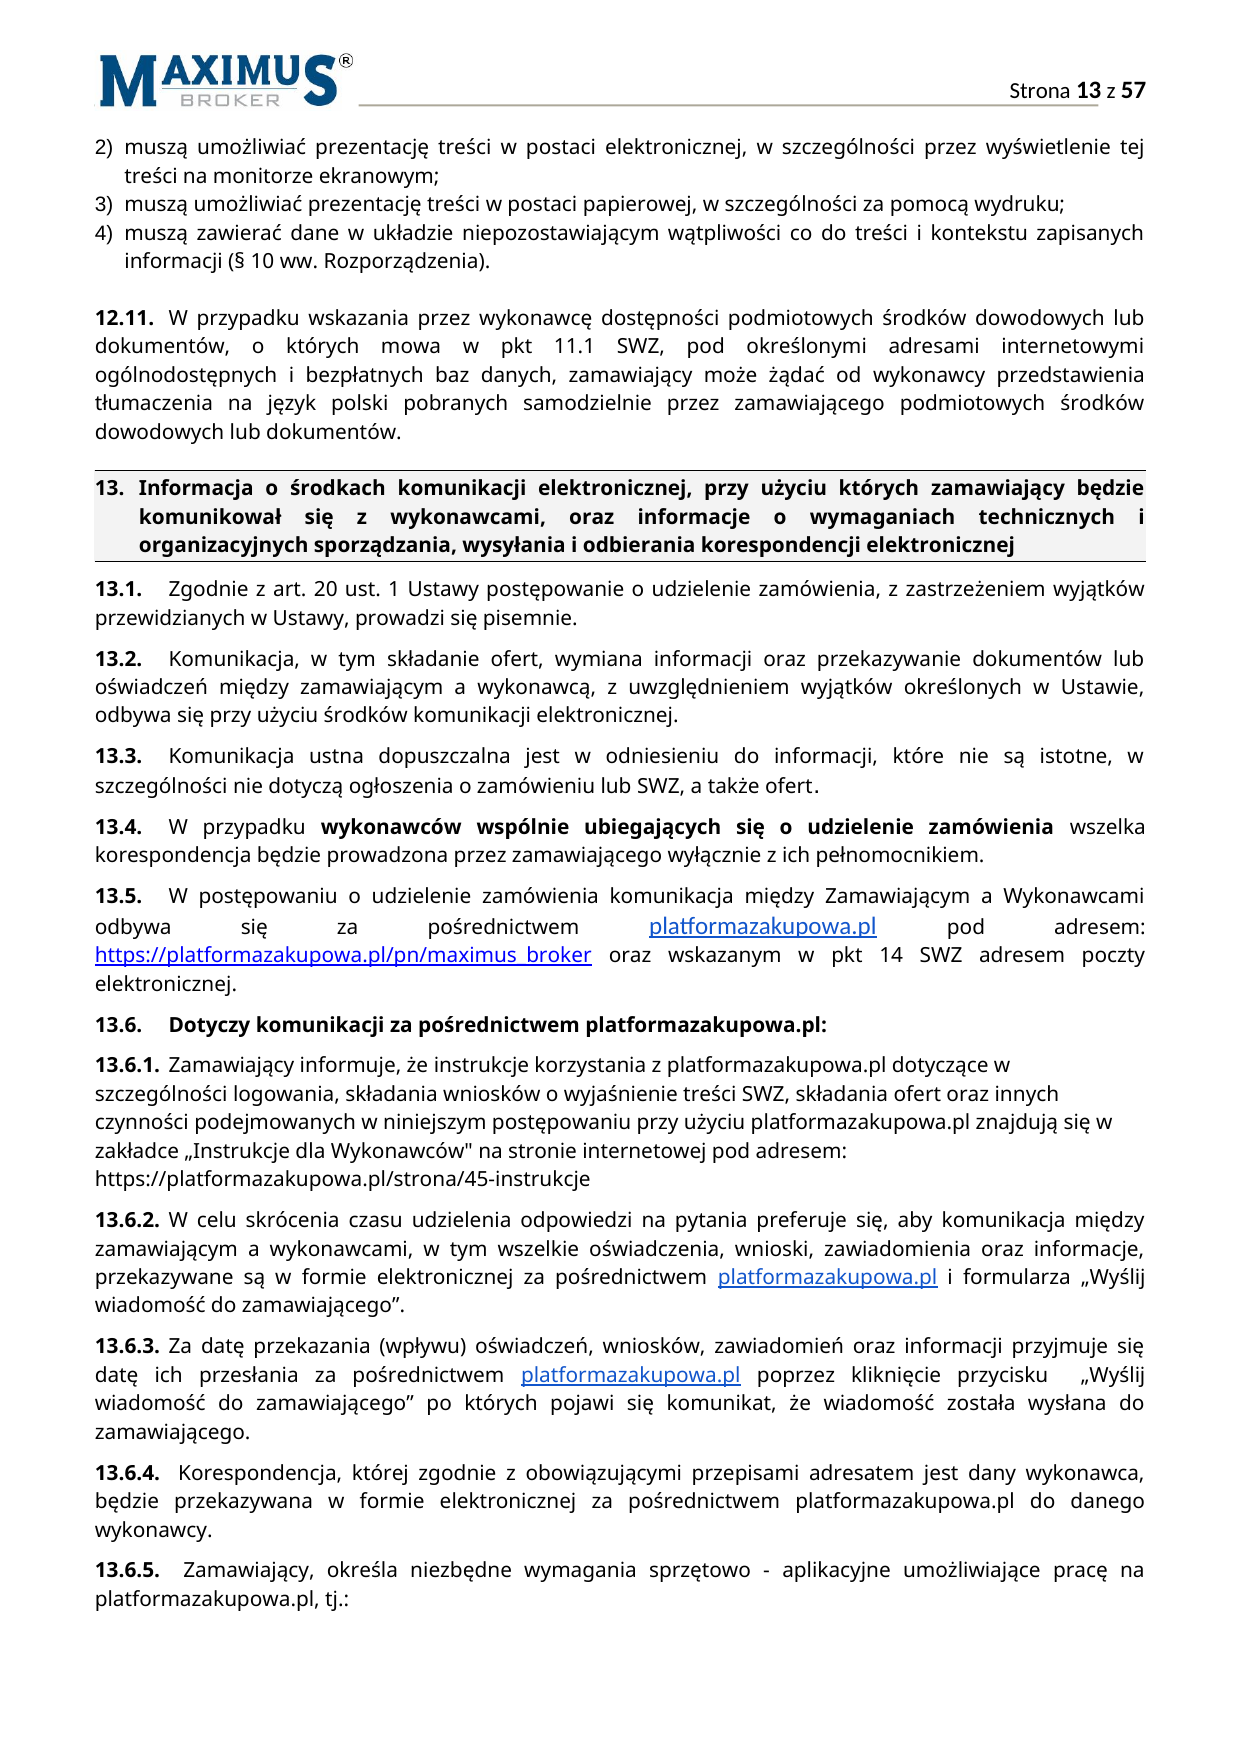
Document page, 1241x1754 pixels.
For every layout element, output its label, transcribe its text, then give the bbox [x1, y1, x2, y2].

list Zamawiający, określa niezbędne wymagania sprzętowo - aplikacyjne umożliwiające pracę na platformazakupowa.pl, tj.: [94, 1556, 1146, 1612]
list muszą umożliwiać prezentację treści w postaci papierowej, w szczególności za pomocą wydruku; [94, 189, 1146, 218]
picture [94, 50, 359, 111]
list Zamawiający informuje, że instrukcje korzystania z platformazakupowa.pl dotyczące w szczególności logowania, składania wniosków o wyjaśnienie treści SWZ, składania ofert oraz innych czynności podejmowanych w niniejszym postępowaniu przy użyciu platformazakupowa.pl znajdują się w zakładce „Instrukcje dla Wykonawców" na stronie internetowej pod adresem: https://platformazakupowa.pl/strona/45-instrukcje [94, 1051, 1146, 1193]
list Korespondencja, której zgodnie z obowiązującymi przepisami adresatem jest dany wykonawca, będzie przekazywana w formie elektronicznej za pośrednictwem platformazakupowa.pl do danego wykonawcy. [94, 1458, 1146, 1543]
list Komunikacja ustna dopuszczalna jest w odniesieniu do informacji, które nie są istotne, w szczególności nie dotyczą ogłoszenia o zamówieniu lub SWZ, a także ofert. [94, 741, 1146, 799]
list W celu skrócenia czasu udzielenia odpowiedzi na pytania preferuje się, aby komunikacja między zamawiającym a wykonawcami, w tym wszelkie oświadczenia, wnioski, zawiadomienia oraz informacje, przekazywane są w formie elektronicznej za pośrednictwem platformazakupowa.pl i formularza „Wyślij wiadomość do zamawiającego”. [94, 1205, 1146, 1319]
list W przypadku wskazania przez wykonawcę dostępności podmiotowych środków dowodowych lub dokumentów, o których mowa w pkt 11.1 SWZ, pod określonymi adresami internetowymi ogólnodostępnych i bezpłatnych baz danych, zamawiający może żądać od wykonawcy przedstawienia tłumaczenia na język polski pobranych samodzielnie przez zamawiającego podmiotowych środków dowodowych lub dokumentów. [94, 303, 1146, 445]
list W postępowaniu o udzielenie zamówienia komunikacja między Zamawiającym a Wykonawcami odbywa się za pośrednictwem platformazakupowa.pl pod adresem: https://platformazakupowa.pl/pn/maximus_broker oraz wskazanym w pkt 14 SWZ adresem poczty elektronicznej. [94, 881, 1146, 997]
list Zgodnie z art. 20 ust. 1 Ustawy postępowanie o udzielenie zamówienia, z zastrzeżeniem wyjątków przewidzianych w Ustawy, prowadzi się pisemnie. [94, 574, 1146, 631]
list Komunikacja, w tym składanie ofert, wymiana informacji oraz przekazywanie dokumentów lub oświadczeń między zamawiającym a wykonawcą, z uwzględnieniem wyjątków określonych w Ustawie, odbywa się przy użyciu środków komunikacji elektronicznej. [94, 644, 1146, 729]
list muszą umożliwiać prezentację treści w postaci elektronicznej, w szczególności przez wyświetlenie tej treści na monitorze ekranowym; [94, 132, 1146, 189]
subtitle Informacja o środkach komunikacji elektronicznej, przy użyciu których zamawiający będzie komunikował się z wykonawcami, oraz informacje o wymaganiach technicznych i organizacyjnych sporządzania, wysyłania i odbierania korespondencji elektronicznej [94, 471, 1146, 562]
list Za datę przekazania (wpływu) oświadczeń, wniosków, zawiadomień oraz informacji przyjmuje się datę ich przesłania za pośrednictwem platformazakupowa.pl poprzez kliknięcie przycisku „Wyślij wiadomość do zamawiającego” po których pojawi się komunikat, że wiadomość została wysłana do zamawiającego. [94, 1332, 1146, 1445]
list Dotyczy komunikacji za pośrednictwem platformazakupowa.pl: [94, 1010, 1146, 1038]
list muszą zawierać dane w układzie niepozostawiającym wątpliwości co do treści i kontekstu zapisanych informacji (§ 10 ww. Rozporządzenia). [94, 218, 1146, 274]
list W przypadku wykonawców wspólnie ubiegających się o udzielenie zamówienia wszelka korespondencja będzie prowadzona przez zamawiającego wyłącznie z ich pełnomocnikiem. [94, 812, 1146, 869]
